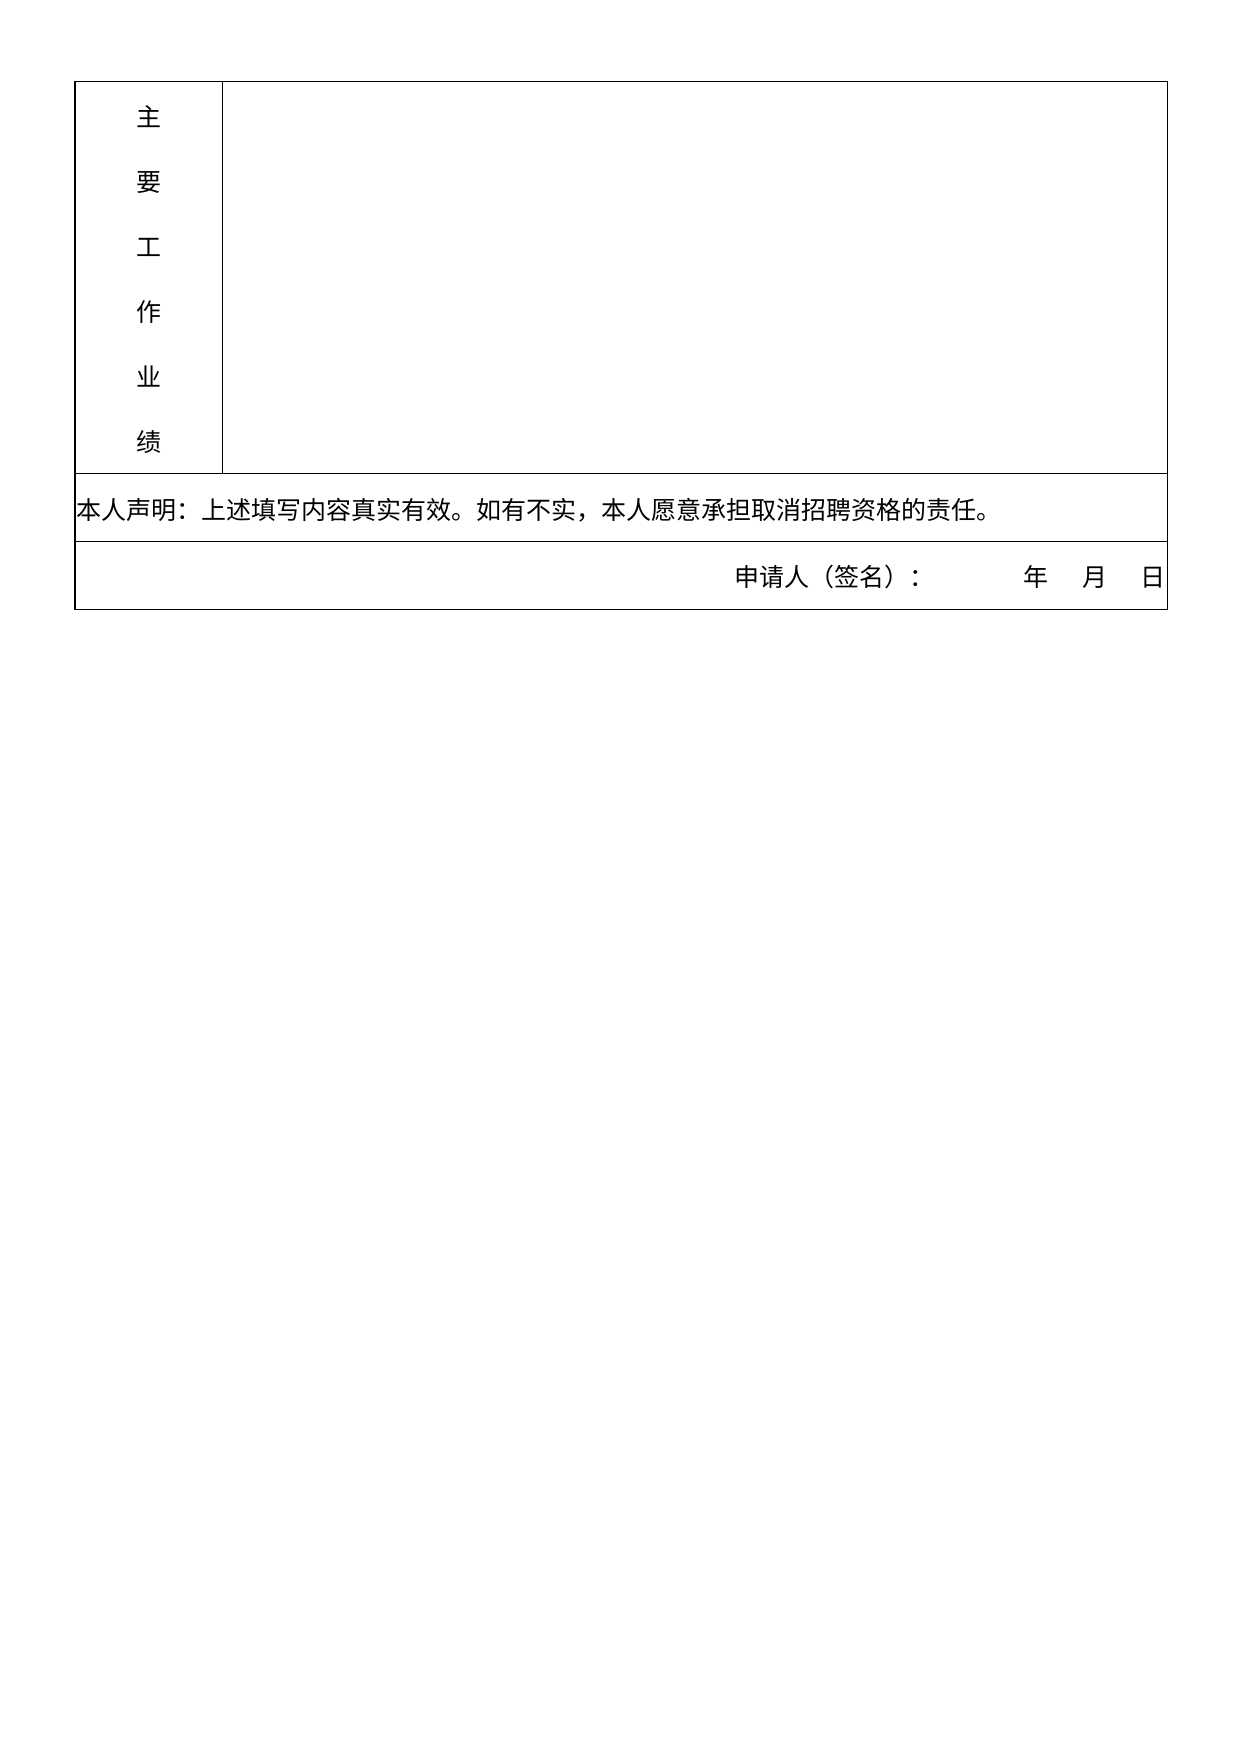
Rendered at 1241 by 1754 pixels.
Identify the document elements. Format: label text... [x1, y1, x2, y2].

table_cell 本人声明：上述填写内容真实有效。如有不实，本人愿意承担取消招聘资格的责任。 [76, 474, 1167, 541]
table_cell 申请人（签名）： 年 月 日 [76, 542, 1167, 608]
table_cell [223, 82, 1167, 473]
table_cell 主 要 工 作 业 绩 [76, 82, 222, 473]
